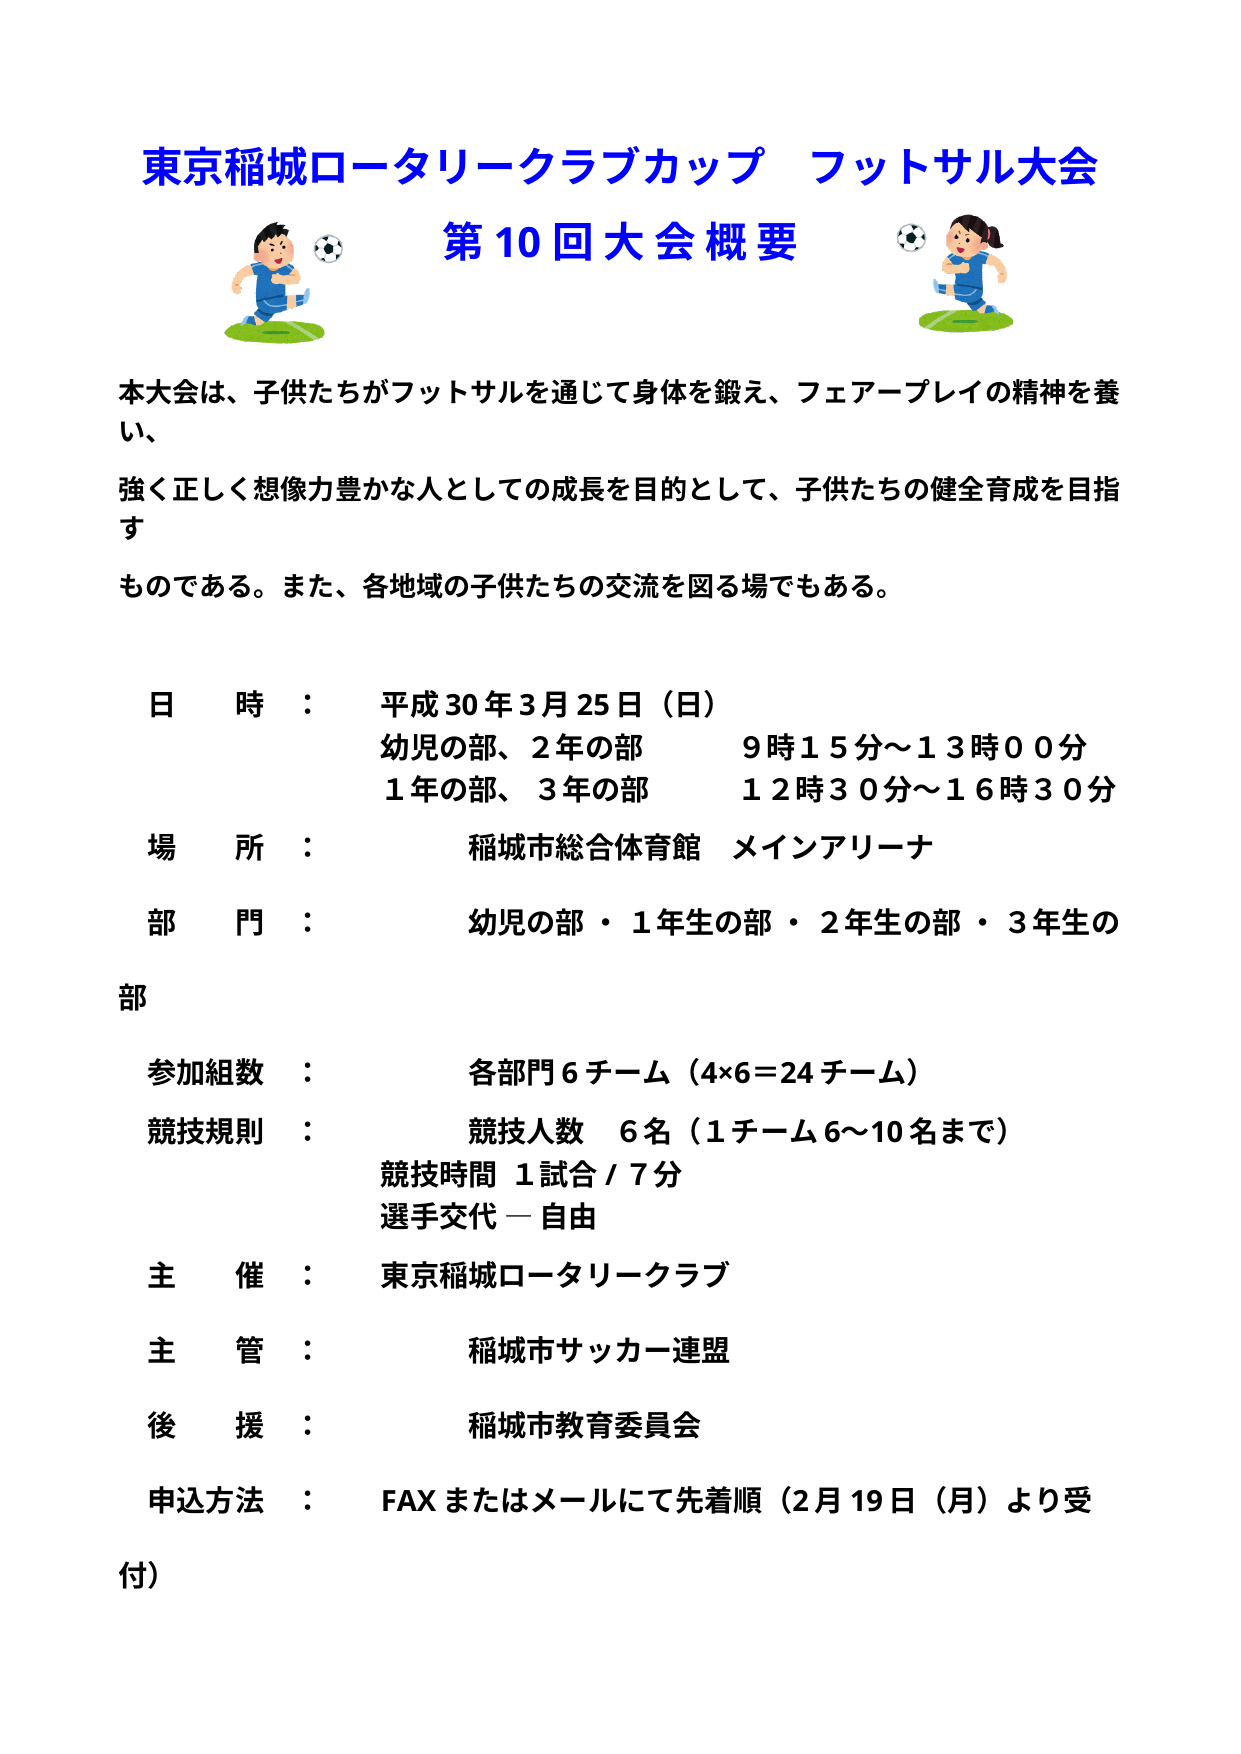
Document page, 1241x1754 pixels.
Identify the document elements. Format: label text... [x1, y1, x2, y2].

text 幼児の部、２年の部 ９時１５分～１３時００分 [118, 724, 1122, 766]
text 強く正しく想像力豊かな人としての成長を目的として、子供たちの健全育成を目指す [118, 468, 1122, 547]
text 選手交代 ― 自由 [118, 1193, 1122, 1236]
text 競技時間 １試合 / ７分 [118, 1151, 1122, 1193]
text 部 門 ： 幼児の部 ・ １年生の部 ・ ２年生の部 ・ ３年生の部 [118, 884, 1122, 1034]
text ものである。また、各地域の子供たちの交流を図る場でもある。 [118, 565, 1122, 604]
text 第 10 回 大 会 概 要 [118, 202, 1122, 277]
text 主 管 ： 稲城市サッカー連盟 [118, 1311, 1122, 1386]
text 日 時 ： 平成30年3月25日（日） [118, 682, 1122, 724]
text 参加組数 ： 各部門6チーム（4×6＝24チーム） [118, 1034, 1122, 1109]
picture [220, 217, 346, 346]
text 東京稲城ロータリークラブカップ フットサル大会 [118, 127, 1122, 202]
text 本大会は、子供たちがフットサルを通じて身体を鍛え、フェアープレイの精神を養い、 [118, 371, 1122, 449]
picture [893, 206, 1021, 335]
text 後 援 ： 稲城市教育委員会 [118, 1386, 1122, 1461]
text 主 催 ： 東京稲城ロータリークラブ [118, 1236, 1122, 1311]
text 申込方法 ： FAXまたはメールにて先着順（2月19日（月）より受付） [118, 1461, 1122, 1611]
text １年の部、 ３年の部 １２時３０分～１６時３０分 [118, 766, 1122, 809]
text 場 所 ： 稲城市総合体育館 メインアリーナ [118, 809, 1122, 884]
text 競技規則 ： 競技人数 ６名（１チーム6～10名まで） [118, 1109, 1122, 1151]
